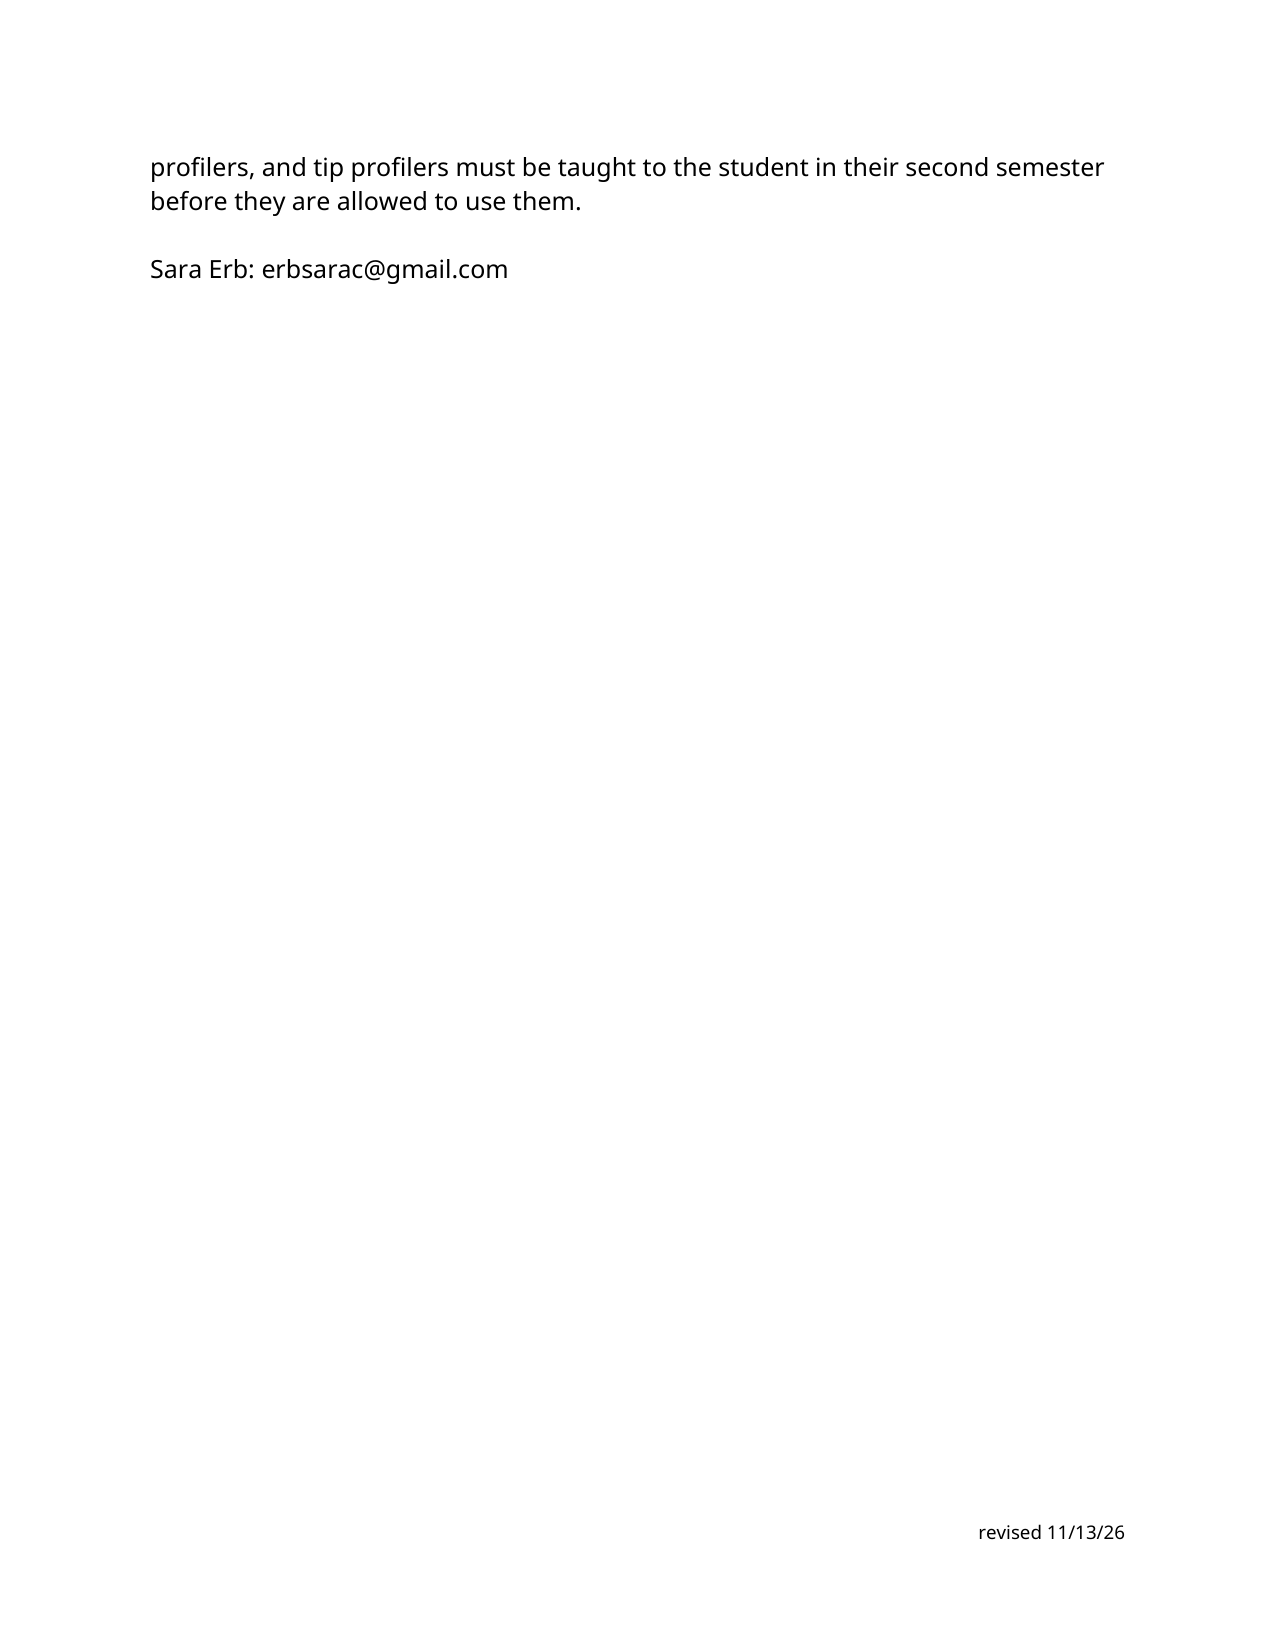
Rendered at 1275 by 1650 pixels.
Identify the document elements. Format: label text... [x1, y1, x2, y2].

text Sara Erb: erbsarac@gmail.com [150, 252, 1125, 286]
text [150, 150, 1125, 218]
